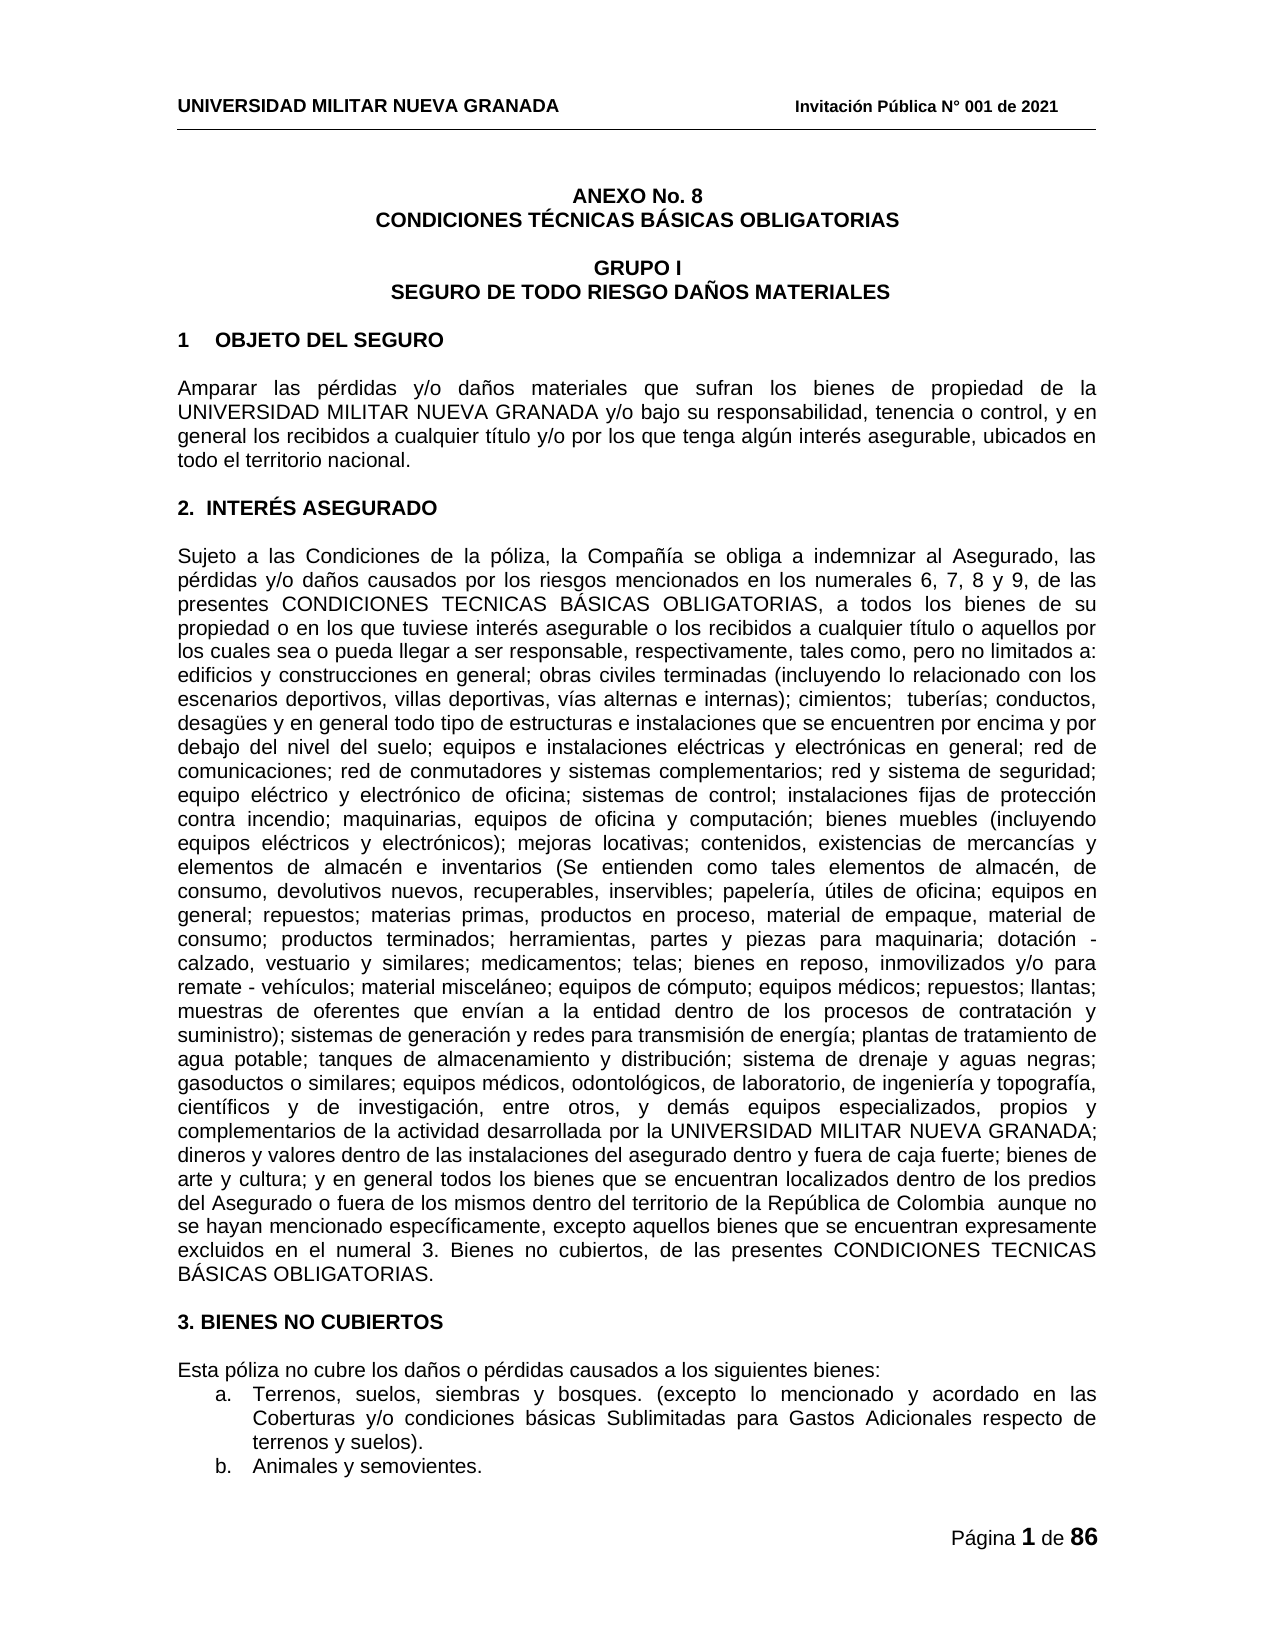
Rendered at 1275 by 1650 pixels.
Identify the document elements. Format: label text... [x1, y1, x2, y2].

text Esta póliza no cubre los daños o pérdidas causados a los siguientes bienes: [177, 1358, 1098, 1382]
text GRUPO I [177, 256, 1098, 280]
text 2. INTERÉS ASEGURADO [177, 496, 1098, 519]
text ANEXO No. 8 [177, 184, 1098, 208]
text Amparar las pérdidas y/o daños materiales que sufran los bienes de propiedad de la UNIVERSIDAD MILITAR NUEVA GRANADA y/o bajo su responsabilidad, tenencia o control, y en general los recibidos a cualquier título y/o por los que tenga algún interés asegurable, ubicados en todo el territorio nacional. [177, 376, 1098, 472]
text 3. BIENES NO CUBIERTOS [177, 1310, 1098, 1334]
list Terrenos, suelos, siembras y bosques. (excepto lo mencionado y acordado en las Coberturas y/o condiciones básicas Sublimitadas para Gastos Adicionales respecto de terrenos y suelos). [215, 1382, 1098, 1454]
text CONDICIONES TÉCNICAS BÁSICAS OBLIGATORIAS [177, 208, 1098, 232]
text SEGURO DE TODO RIESGO DAÑOS MATERIALES [177, 280, 1098, 304]
text Sujeto a las Condiciones de la póliza, la Compañía se obliga a indemnizar al Asegurado, las pérdidas y/o daños causados por los riesgos mencionados en los numerales 6, 7, 8 y 9, de las presentes CONDICIONES TECNICAS BÁSICAS OBLIGATORIAS, a todos los bienes de su propiedad o en los que tuviese interés asegurable o los recibidos a cualquier título o aquellos por los cuales sea o pueda llegar a ser responsable, respectivamente, tales como, pero no limitados a: edificios y construcciones en general; obras civiles terminadas (incluyendo lo relacionado con los escenarios deportivos, villas deportivas, vías alternas e internas); cimientos; tuberías; conductos, desagües y en general todo tipo de estructuras e instalaciones que se encuentren por encima y por debajo del nivel del suelo; equipos e instalaciones eléctricas y electrónicas en general; red de comunicaciones; red de conmutadores y sistemas complementarios; red y sistema de seguridad; equipo eléctrico y electrónico de oficina; sistemas de control; instalaciones fijas de protección contra incendio; maquinarias, equipos de oficina y computación; bienes muebles (incluyendo equipos eléctricos y electrónicos); mejoras locativas; contenidos, existencias de mercancías y elementos de almacén e inventarios (Se entienden como tales elementos de almacén, de consumo, devolutivos nuevos, recuperables, inservibles; papelería, útiles de oficina; equipos en general; repuestos; materias primas, productos en proceso, material de empaque, material de consumo; productos terminados; herramientas, partes y piezas para maquinaria; dotación - calzado, vestuario y similares; medicamentos; telas; bienes en reposo, inmovilizados y/o para remate - vehículos; material misceláneo; equipos de cómputo; equipos médicos; repuestos; llantas; muestras de oferentes que envían a la entidad dentro de los procesos de contratación y suministro); sistemas de generación y redes para transmisión de energía; plantas de tratamiento de agua potable; tanques de almacenamiento y distribución; sistema de drenaje y aguas negras; gasoductos o similares; equipos médicos, odontológicos, de laboratorio, de ingeniería y topografía, científicos y de investigación, entre otros, y demás equipos especializados, propios y complementarios de la actividad desarrollada por la UNIVERSIDAD MILITAR NUEVA GRANADA; dineros y valores dentro de las instalaciones del asegurado dentro y fuera de caja fuerte; bienes de arte y cultura; y en general todos los bienes que se encuentran localizados dentro de los predios del Asegurado o fuera de los mismos dentro del territorio de la República de Colombia aunque no se hayan mencionado específicamente, excepto aquellos bienes que se encuentran expresamente excluidos en el numeral 3. Bienes no cubiertos, de las presentes CONDICIONES TECNICAS BÁSICAS OBLIGATORIAS. [177, 543, 1098, 1286]
list OBJETO DEL SEGURO [177, 328, 1098, 352]
list Animales y semovientes. [215, 1454, 1098, 1478]
